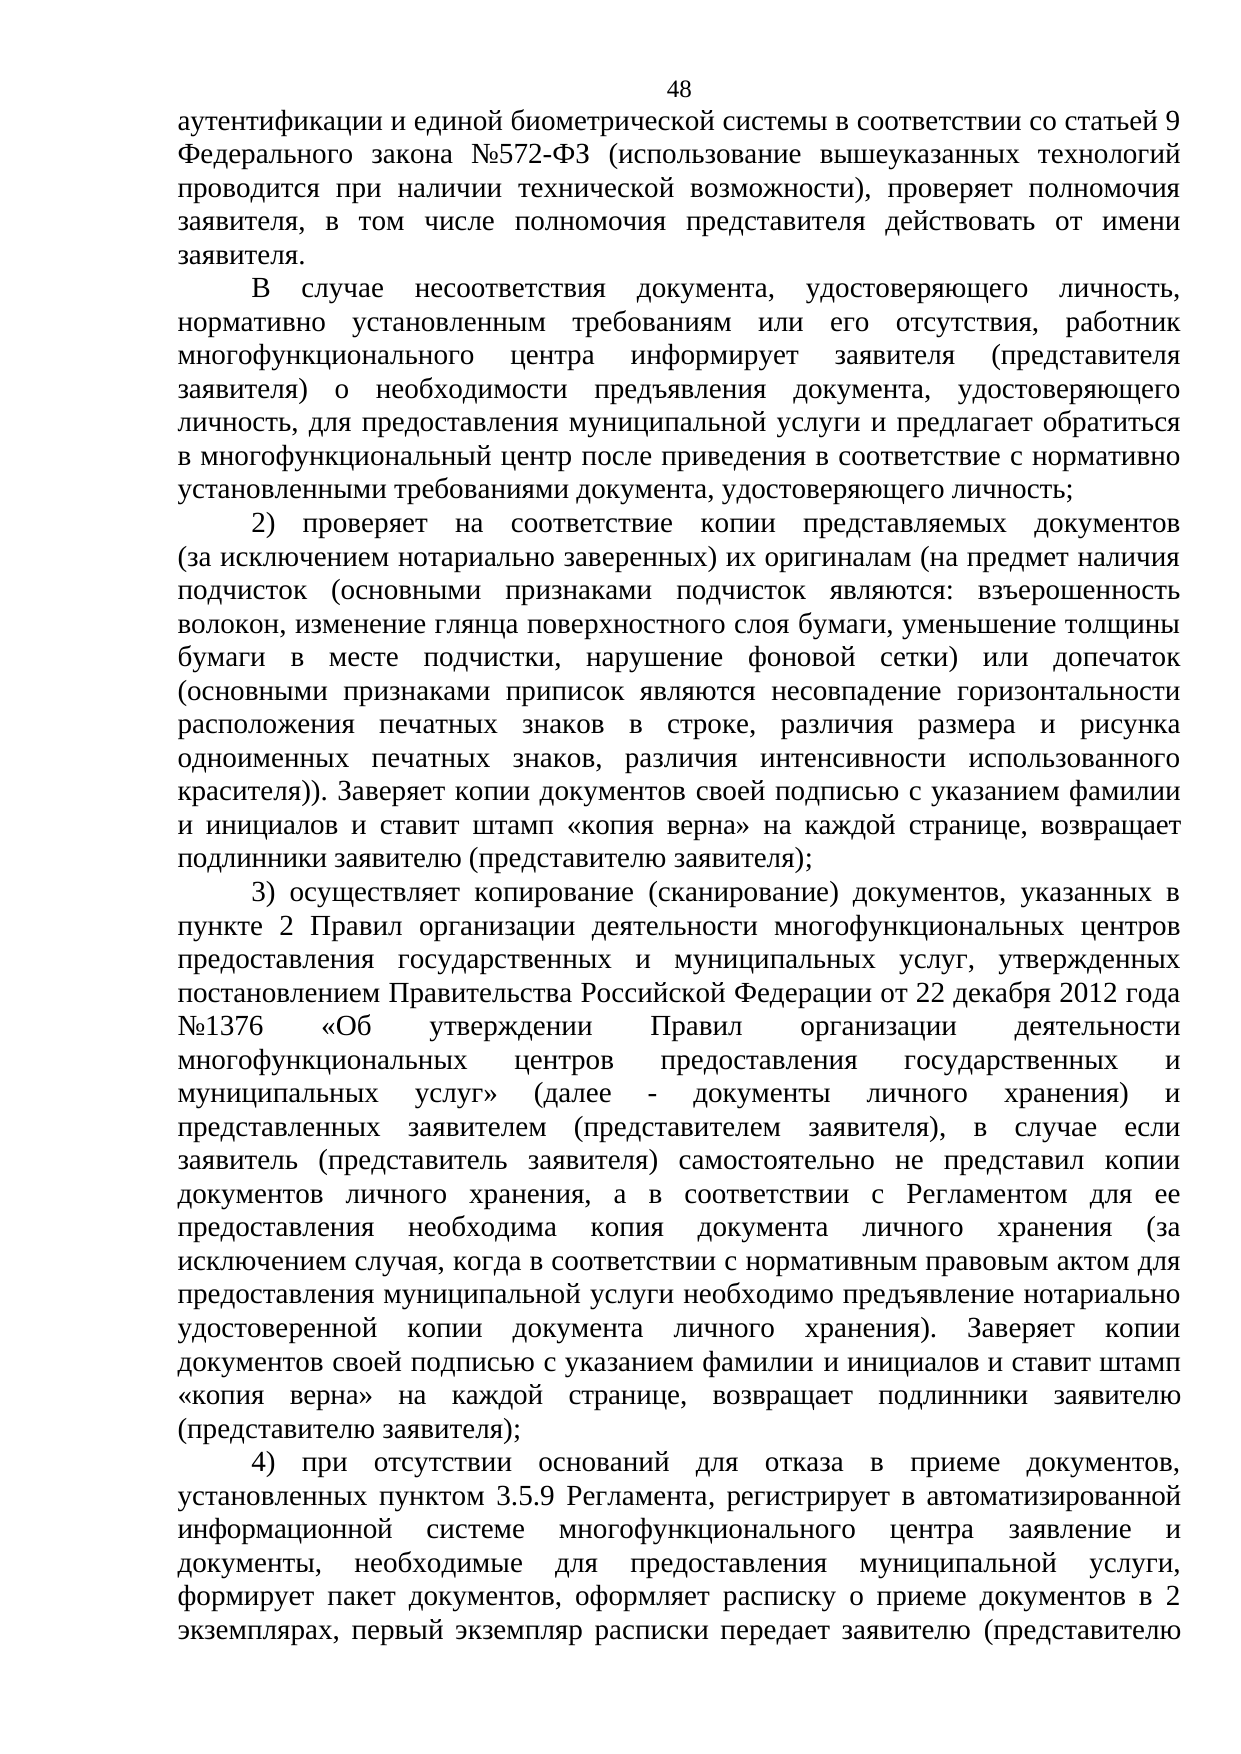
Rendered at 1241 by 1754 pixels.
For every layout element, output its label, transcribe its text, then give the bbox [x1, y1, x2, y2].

text В случае несоответствия документа, удостоверяющего личность, нормативно установленным требованиям или его отсутствия, работник многофункционального центра информирует заявителя (представителя заявителя) о необходимости предъявления документа, удостоверяющего личность, для предоставления муниципальной услуги и предлагает обратиться в многофункциональный центр после приведения в соответствие с нормативно установленными требованиями документа, удостоверяющего личность; [177, 270, 1181, 505]
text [177, 103, 1181, 270]
text 2) проверяет на соответствие копии представляемых документов (за исключением нотариально заверенных) их оригиналам (на предмет наличия подчисток (основными признаками подчисток являются: взъерошенность волокон, изменение глянца поверхностного слоя бумаги, уменьшение толщины бумаги в месте подчистки, нарушение фоновой сетки) или допечаток (основными признаками приписок являются несовпадение горизонтальности расположения печатных знаков в строке, различия размера и рисунка одноименных печатных знаков, различия интенсивности использованного красителя)). Заверяет копии документов своей подписью с указанием фамилии и инициалов и ставит штамп «копия верна» на каждой странице, возвращает подлинники заявителю (представителю заявителя); [177, 505, 1181, 874]
text 3) осуществляет копирование (сканирование) документов, указанных в пункте 2 Правил организации деятельности многофункциональных центров предоставления государственных и муниципальных услуг, утвержденных постановлением Правительства Российской Федерации от 22 декабря 2012 года №1376 «Об утверждении Правил организации деятельности многофункциональных центров предоставления государственных и муниципальных услуг» (далее - документы личного хранения) и представленных заявителем (представителем заявителя), в случае если заявитель (представитель заявителя) самостоятельно не представил копии документов личного хранения, а в соответствии с Регламентом для ее предоставления необходима копия документа личного хранения (за исключением случая, когда в соответствии с нормативным правовым актом для предоставления муниципальной услуги необходимо предъявление нотариально удостоверенной копии документа личного хранения). Заверяет копии документов своей подписью с указанием фамилии и инициалов и ставит штамп «копия верна» на каждой странице, возвращает подлинники заявителю (представителю заявителя); [177, 874, 1181, 1444]
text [177, 1444, 1181, 1646]
